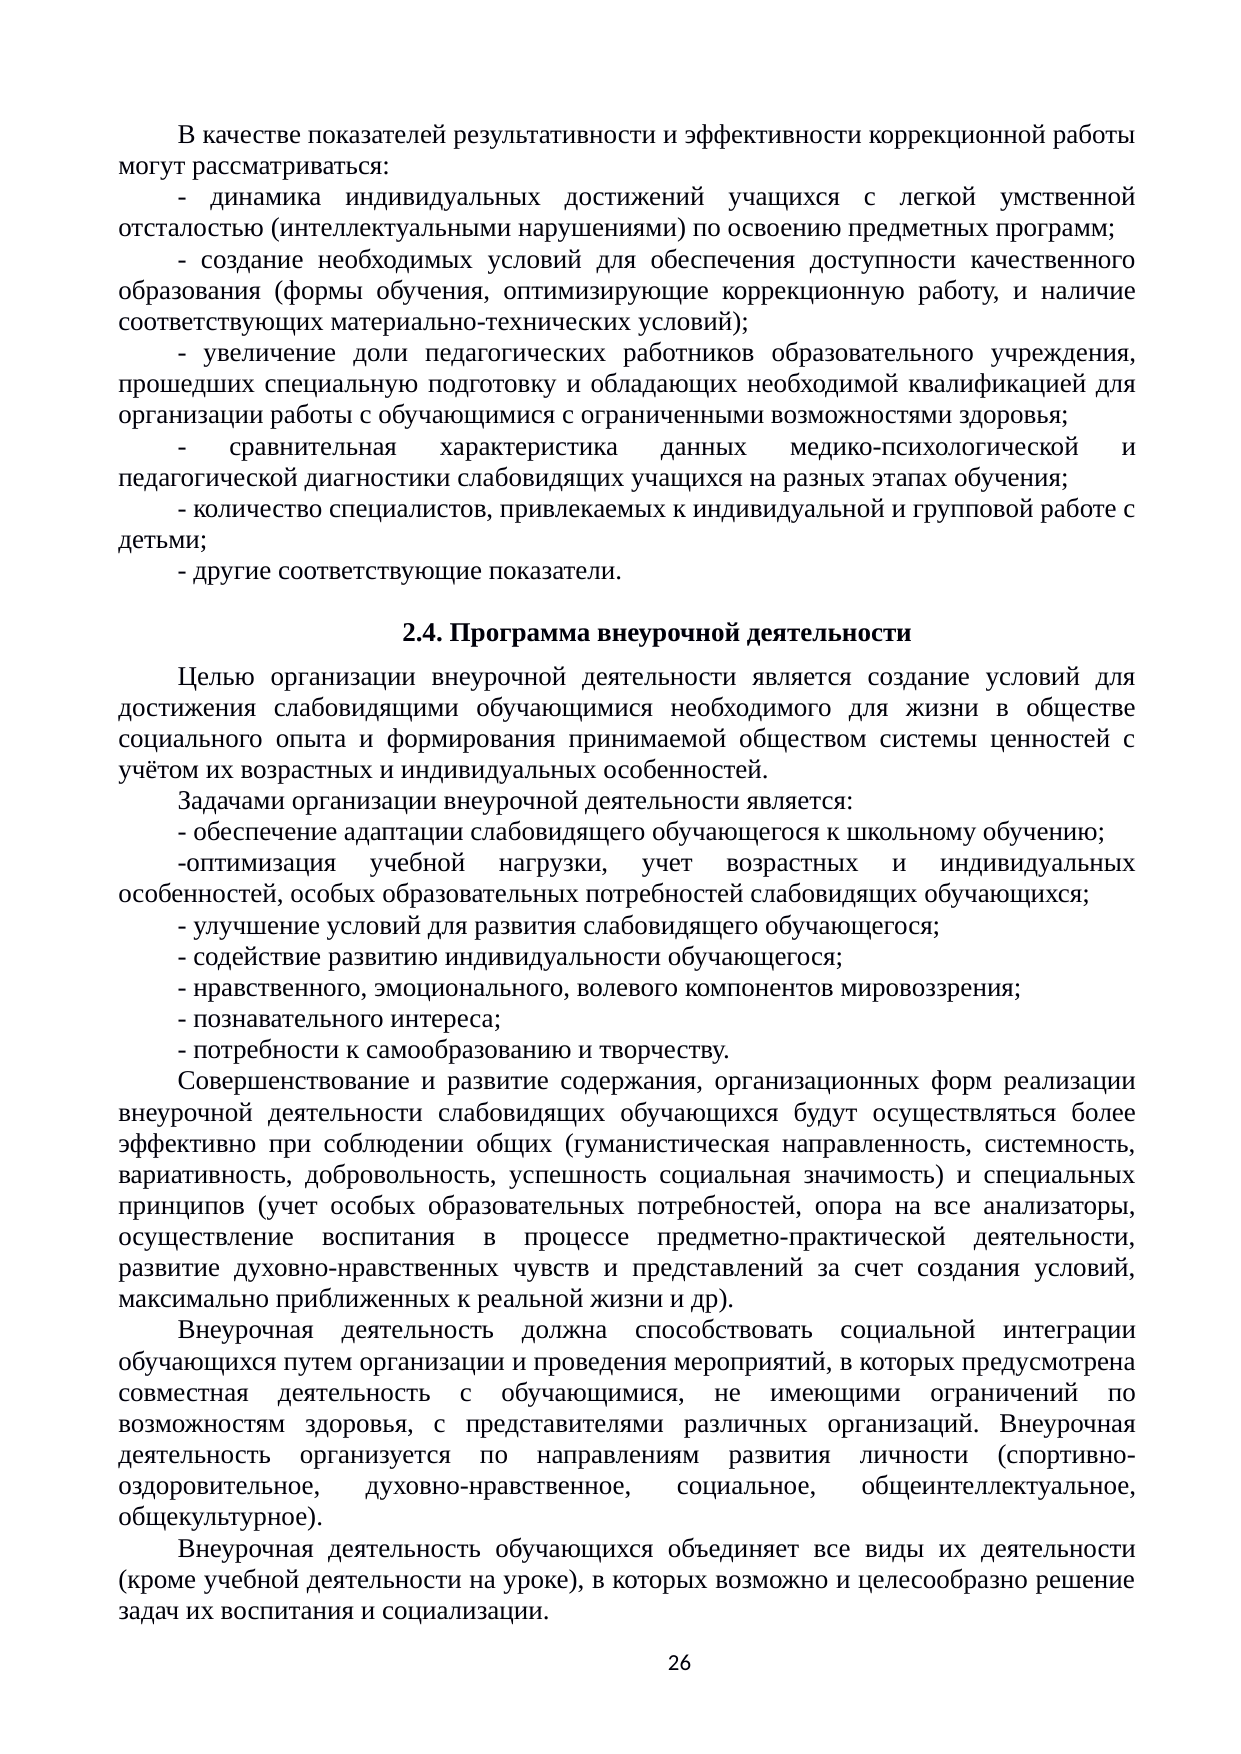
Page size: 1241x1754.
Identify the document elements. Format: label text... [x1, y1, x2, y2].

text Целью организации внеурочной деятельности является создание условий для достижения слабовидящими обучающимися необходимого для жизни в обществе социального опыта и формирования принимаемой обществом системы ценностей с учётом их возрастных и индивидуальных особенностей. [118, 659, 1137, 784]
text - динамика индивидуальных достижений учащихся с легкой умственной отсталостью (интеллектуальными нарушениями) по освоению предметных программ; [118, 180, 1137, 243]
text - содействие развитию индивидуальности обучающегося; [118, 940, 1137, 971]
text - потребности к самообразованию и творчеству. [118, 1033, 1137, 1064]
text - обеспечение адаптации слабовидящего обучающегося к школьному обучению; [118, 815, 1137, 846]
text - познавательного интереса; [118, 1002, 1137, 1033]
text - другие соответствующие показатели. [118, 554, 1137, 585]
text - количество специалистов, привлекаемых к индивидуальной и групповой работе с детьми; [118, 492, 1137, 554]
text Задачами организации внеурочной деятельности является: [118, 784, 1137, 815]
text - нравственного, эмоционального, волевого компонентов мировоззрения; [118, 971, 1137, 1002]
text - увеличение доли педагогических работников образовательного учреждения, прошедших специальную подготовку и обладающих необходимой квалификацией для организации работы с обучающимися с ограниченными возможностями здоровья; [118, 336, 1137, 429]
text Внеурочная деятельность должна способствовать социальной интеграции обучающихся путем организации и проведения мероприятий, в которых предусмотрена совместная деятельность с обучающимися, не имеющими ограничений по возможностям здоровья, с представителями различных организаций. Внеурочная деятельность организуется по направлениям развития личности (спортивно-оздоровительное, духовно-нравственное, социальное, общеинтеллектуальное, общекультурное). [118, 1314, 1137, 1532]
text 2.4. Программа внеурочной деятельности [118, 616, 1137, 648]
text Внеурочная деятельность обучающихся объединяет все виды их деятельности (кроме учебной деятельности на уроке), в которых возможно и целесообразно решение задач их воспитания и социализации. [118, 1532, 1137, 1625]
text - улучшение условий для развития слабовидящего обучающегося; [118, 909, 1137, 940]
text Совершенствование и развитие содержания, организационных форм реализации внеурочной деятельности слабовидящих обучающихся будут осуществляться более эффективно при соблюдении общих (гуманистическая направленность, системность, вариативность, добровольность, успешность социальная значимость) и специальных принципов (учет особых образовательных потребностей, опора на все анализаторы, осуществление воспитания в процессе предметно-практической деятельности, развитие духовно-нравственных чувств и представлений за счет создания условий, максимально приближенных к реальной жизни и др). [118, 1064, 1137, 1314]
text -оптимизация учебной нагрузки, учет возрастных и индивидуальных особенностей, особых образовательных потребностей слабовидящих обучающихся; [118, 846, 1137, 909]
text - сравнительная характеристика данных медико-психологической и педагогической диагностики слабовидящих учащихся на разных этапах обучения; [118, 429, 1137, 492]
text - создание необходимых условий для обеспечения доступности качественного образования (формы обучения, оптимизирующие коррекционную работу, и наличие соответствующих материально-технических условий); [118, 243, 1137, 336]
text В качестве показателей результативности и эффективности коррекционной работы могут рассматриваться: [118, 118, 1137, 180]
